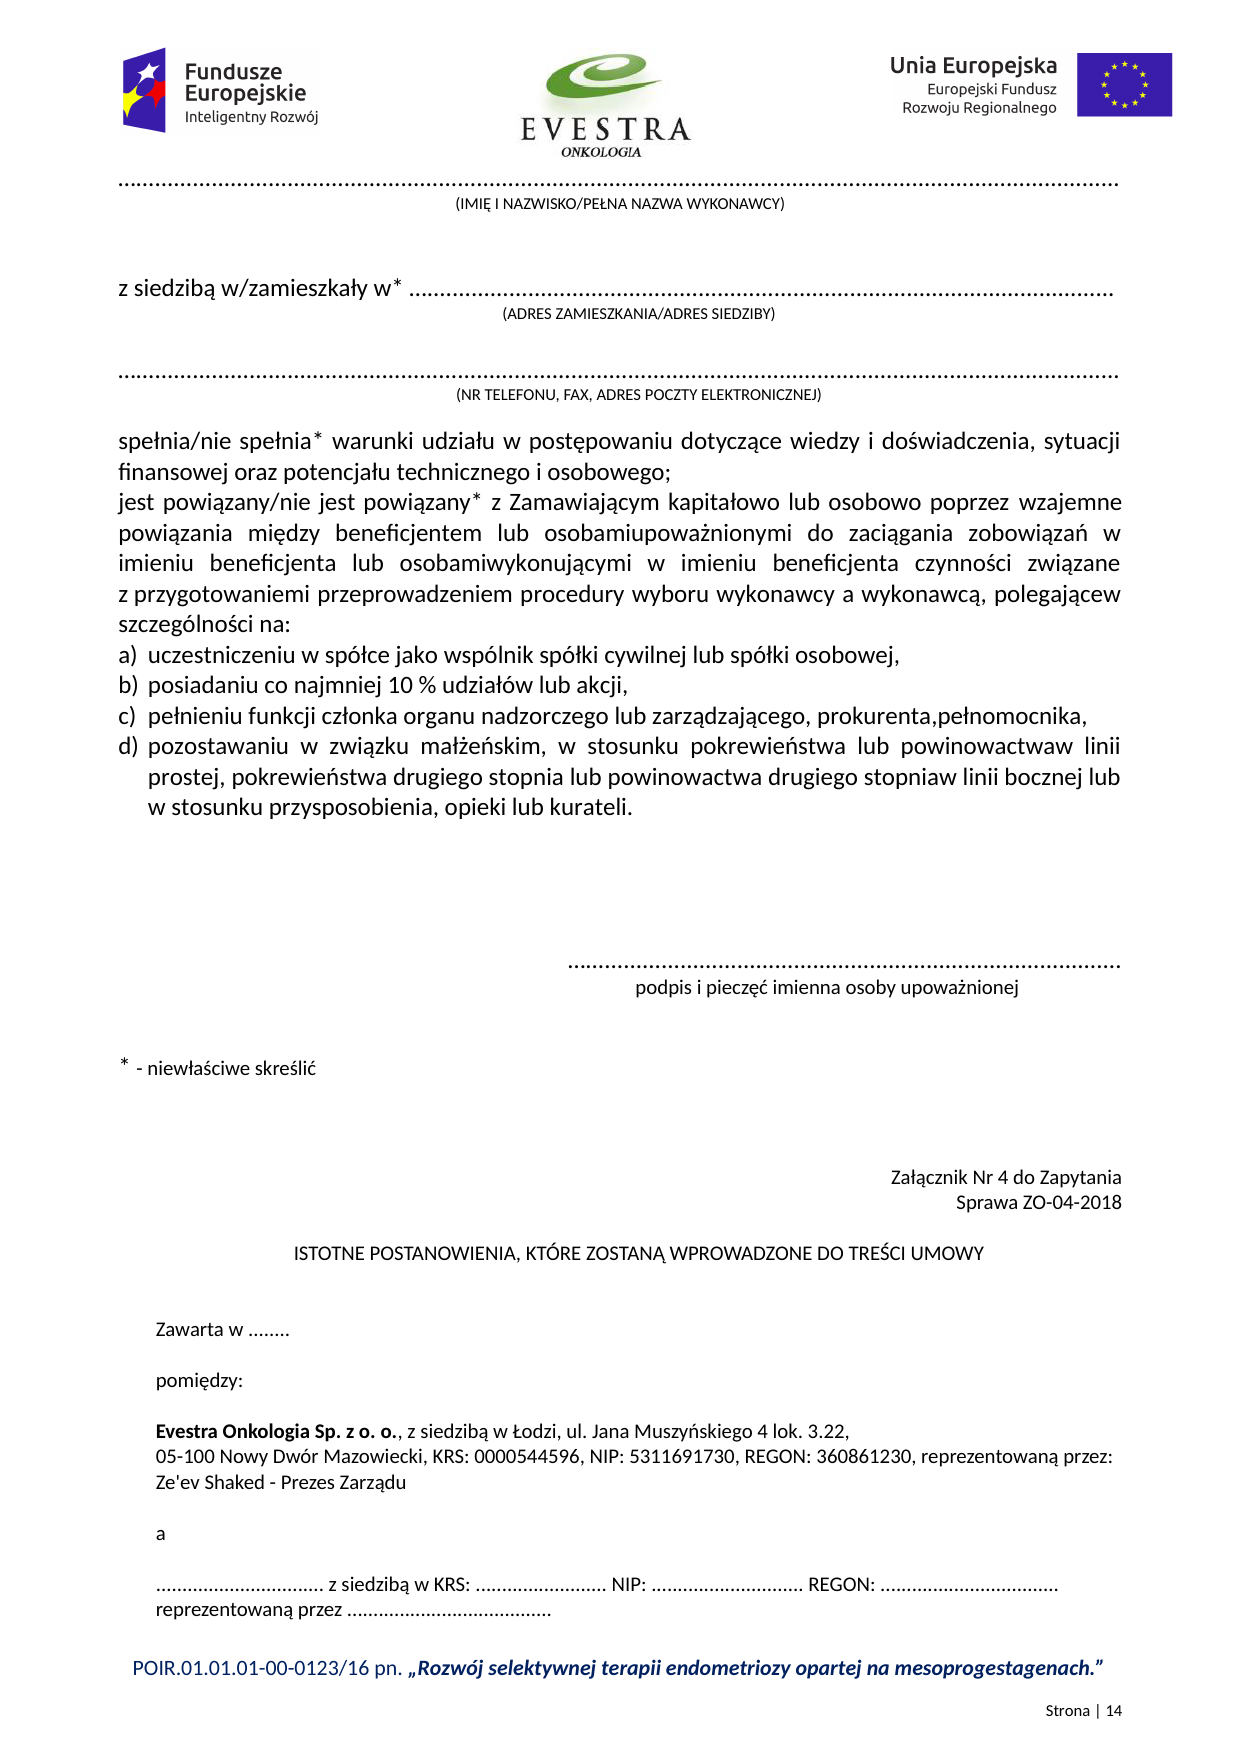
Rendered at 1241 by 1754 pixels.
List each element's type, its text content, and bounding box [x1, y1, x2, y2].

text a [118, 1520, 1122, 1545]
text ISTOTNE POSTANOWIENIA, KTÓRE ZOSTANĄ WPROWADZONE DO TREŚCI UMOWY [118, 1240, 1122, 1266]
list pozostawaniu w związku małżeńskim, w stosunku pokrewieństwa lub powinowactwaw linii prostej, pokrewieństwa drugiego stopnia lub powinowactwa drugiego stopniaw linii bocznej lub w stosunku przysposobienia, opieki lub kurateli. [118, 730, 1122, 822]
text Zawarta w ........ [118, 1317, 1122, 1342]
text podpis i pieczęć imienna osoby upoważnionej [561, 974, 1122, 1000]
text Sprawa ZO-04-2018 [118, 1189, 1122, 1215]
text ................................ z siedzibą w KRS: ......................... NIP: ............................. REGON: .................................. reprezentowaną przez ....................................... [156, 1571, 1122, 1622]
list pełnieniu funkcji członka organu nadzorczego lub zarządzającego, prokurenta,pełnomocnika, [118, 700, 1122, 730]
list posiadaniu co najmniej 10 % udziałów lub akcji, [118, 669, 1122, 700]
text * - niewłaściwe skreślić [118, 1051, 1122, 1081]
list uczestniczeniu w spółce jako wspólnik spółki cywilnej lub spółki osobowej, [118, 639, 1122, 669]
text z siedzibą w/zamieszkały w* …............................................................................................................. [118, 273, 1122, 303]
text Załącznik Nr 4 do Zapytania [118, 1164, 1122, 1189]
picture [890, 47, 1177, 118]
text (ADRES ZAMIESZKANIA/ADRES SIEDZIBY) [118, 303, 1122, 323]
text pomiędzy: [118, 1367, 1122, 1393]
text Evestra Onkologia Sp. z o. o., z siedzibą w Łodzi, ul. Jana Muszyńskiego 4 lok. 3.22, [118, 1418, 1122, 1444]
picture [119, 47, 322, 134]
text (IMIĘ I NAZWISKO/PEŁNA NAZWA WYKONAWCY) [118, 193, 1122, 213]
text 05-100 Nowy Dwór Mazowiecki, KRS: 0000544596, NIP: 5311691730, REGON: 360861230, reprezentowaną przez: [118, 1444, 1122, 1469]
text spełnia/nie spełnia* warunki udziału w postępowaniu dotyczące wiedzy i doświadczenia, sytuacji finansowej oraz potencjału technicznego i osobowego; [118, 425, 1122, 486]
text …..................................................................................... [118, 944, 1122, 974]
text jest powiązany/nie jest powiązany* z Zamawiającym kapitałowo lub osobowo poprzez wzajemne powiązania między beneficjentem lub osobamiupoważnionymi do zaciągania zobowiązań w imieniu beneficjenta lub osobamiwykonującymi w imieniu beneficjenta czynności związane z przygotowaniemi przeprowadzeniem procedury wyboru wykonawcy a wykonawcą, polegającew szczególności na: [118, 486, 1122, 639]
text Ze'ev Shaked - Prezes Zarządu [118, 1469, 1122, 1494]
text (NR TELEFONU, FAX, ADRES POCZTY ELEKTRONICZNEJ) [118, 384, 1122, 405]
text …............................................................................................................................................................ [118, 354, 1122, 384]
text …............................................................................................................................................................ [118, 162, 1122, 193]
